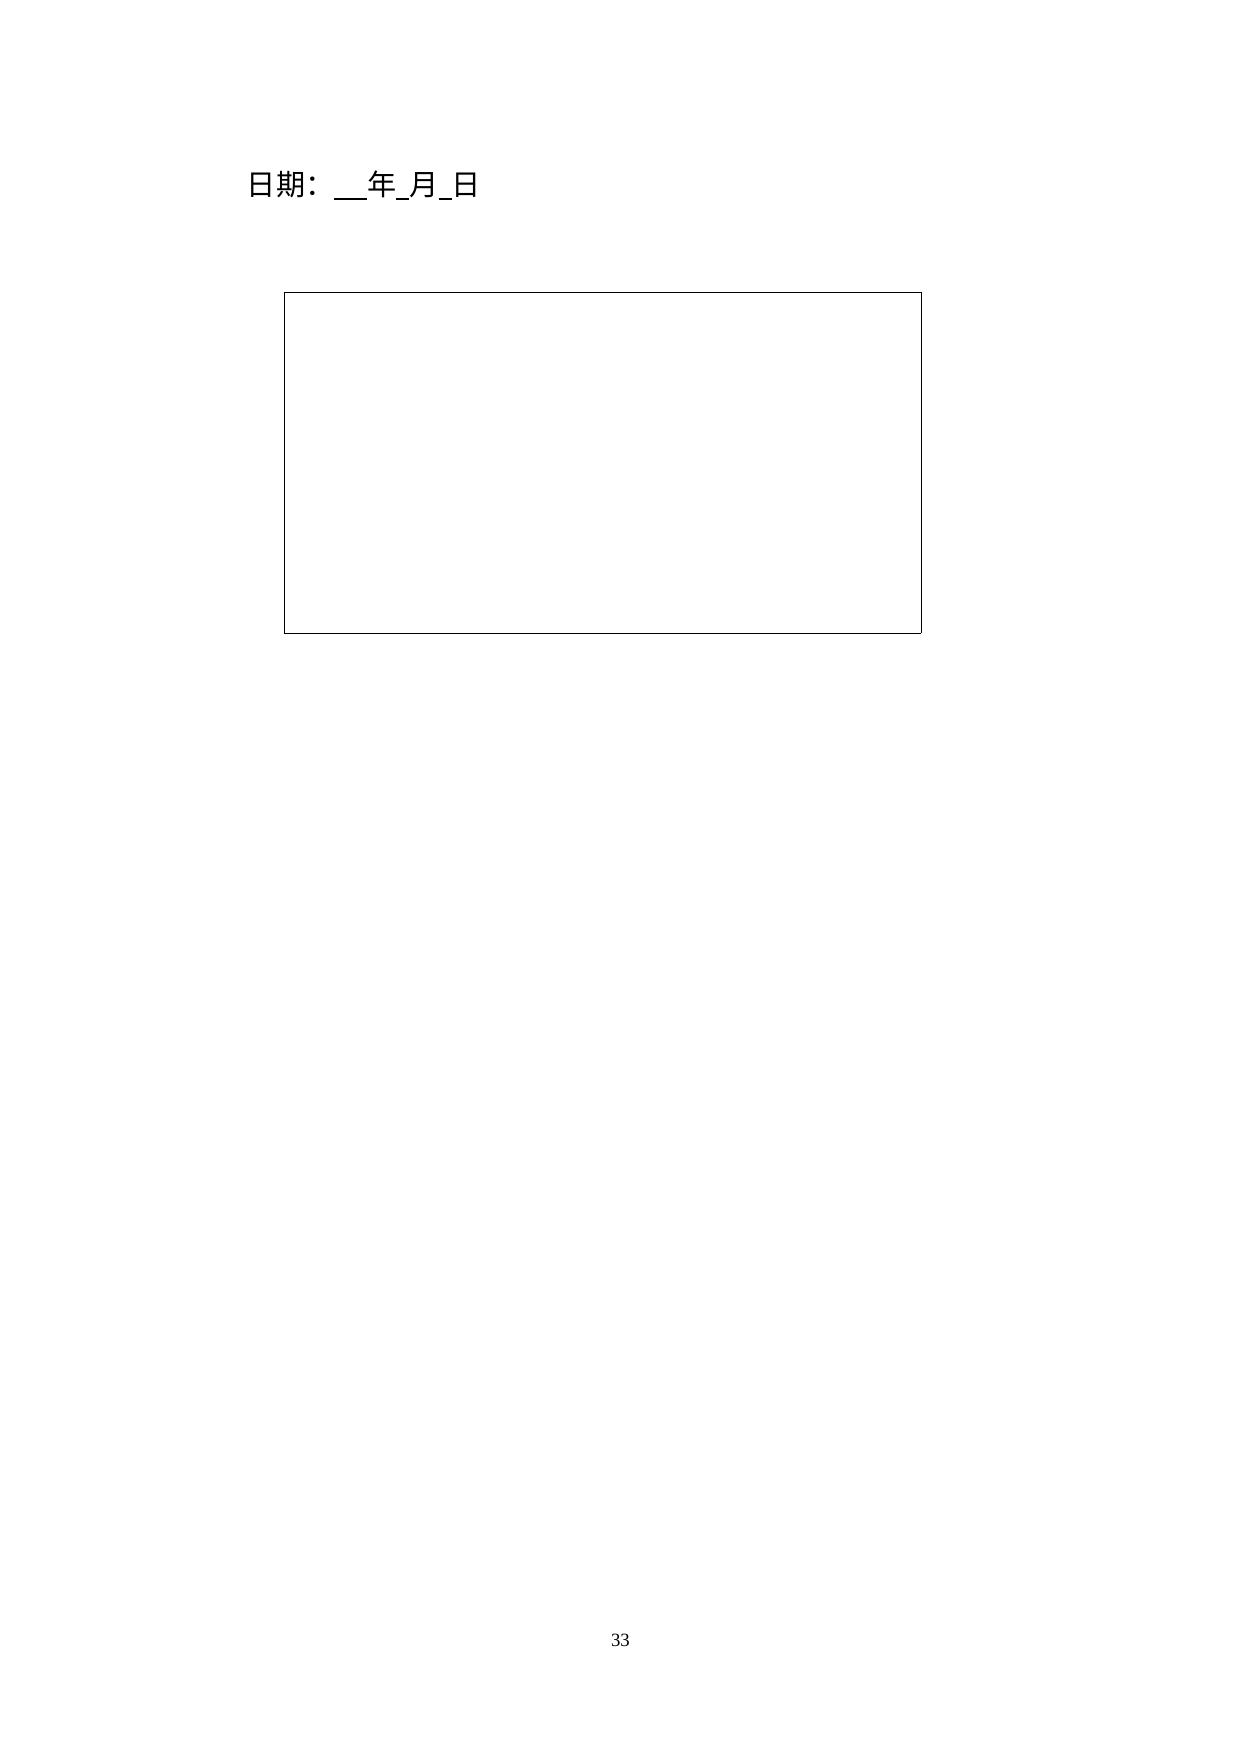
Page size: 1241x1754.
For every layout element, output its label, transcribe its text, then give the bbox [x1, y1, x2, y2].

text 日期： 年 月 日 [171, 162, 1069, 204]
